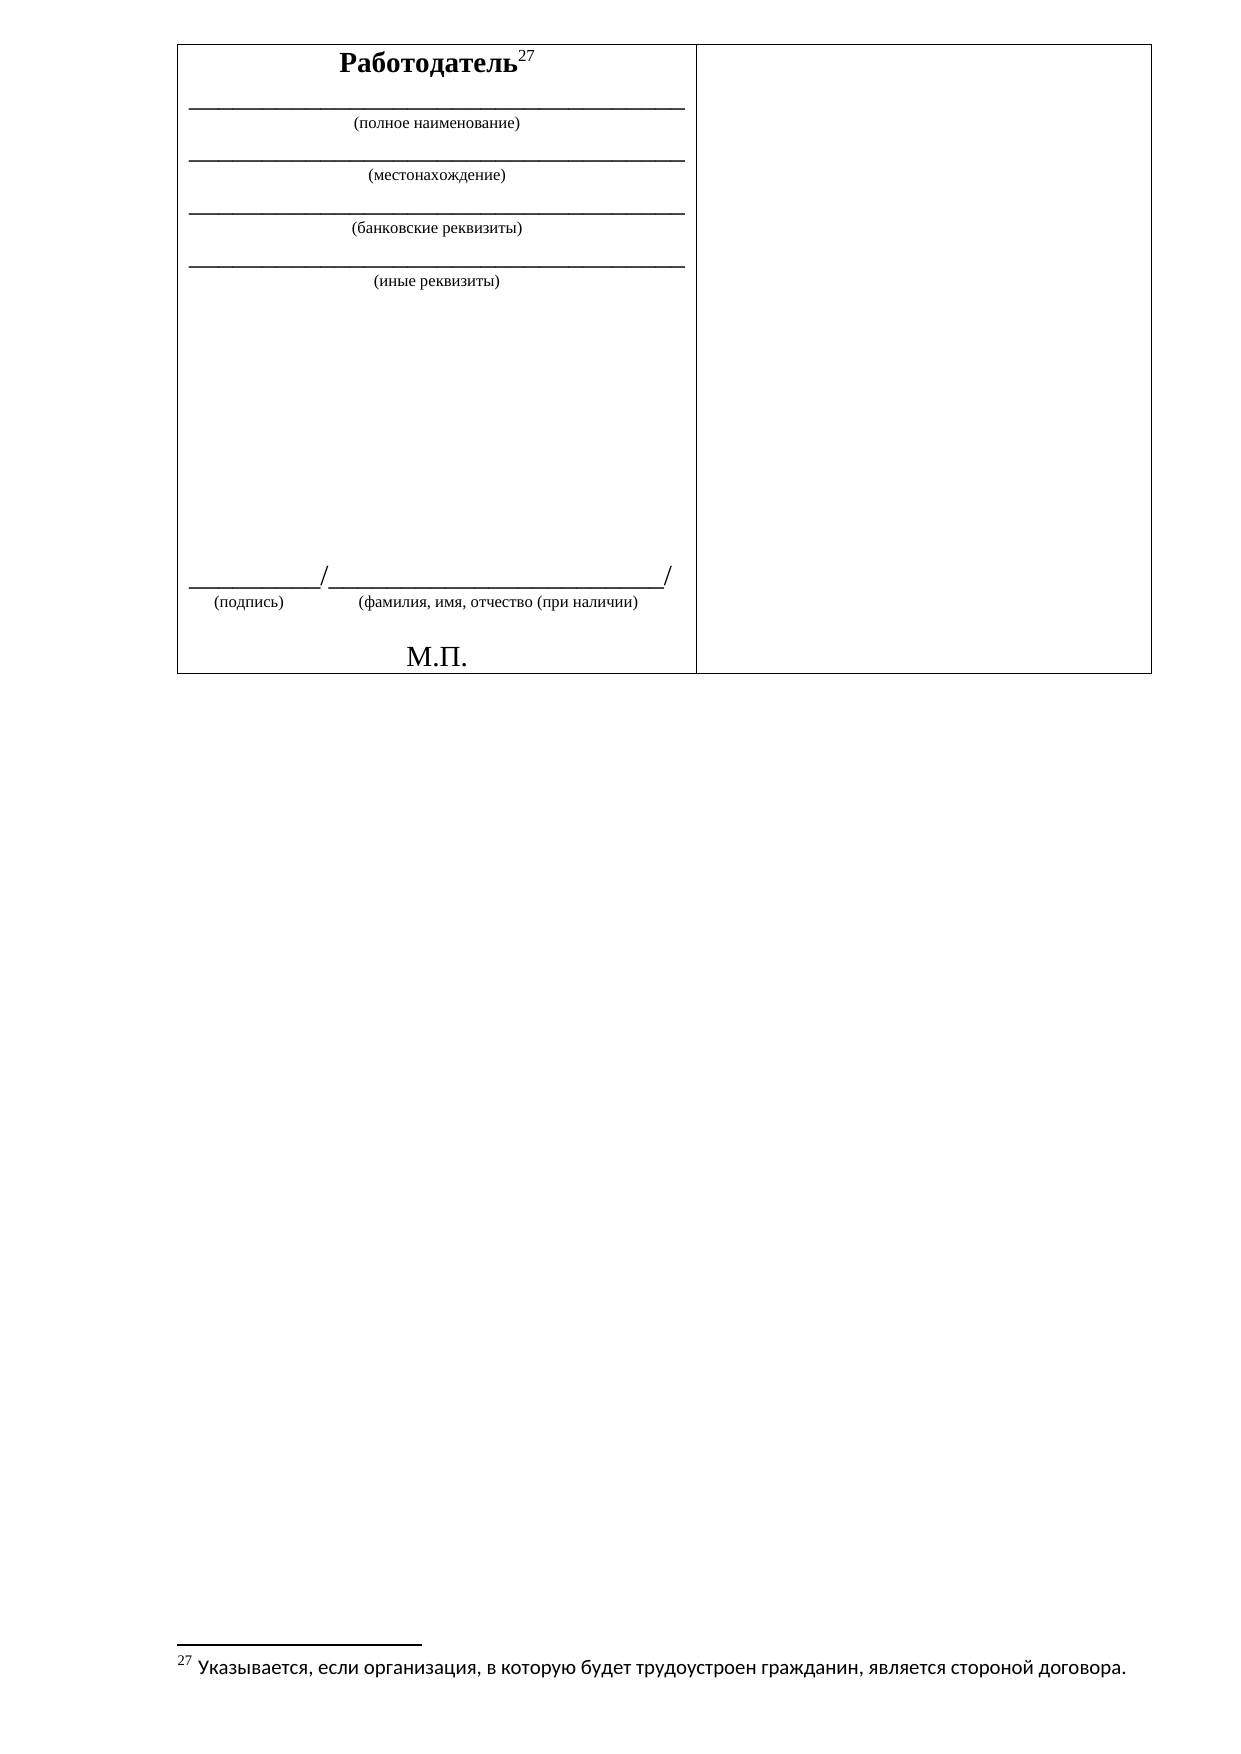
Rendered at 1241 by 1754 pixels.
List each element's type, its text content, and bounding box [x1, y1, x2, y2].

table_cell [697, 45, 1151, 672]
table_cell Работодатель __________________________________ (полное наименование) __________________________________ (местонахождение) __________________________________ (банковские реквизиты) __________________________________ (иные реквизиты) _________/_______________________/ (подпись) (фамилия, имя, отчество (при наличии) М.П. [178, 45, 696, 672]
